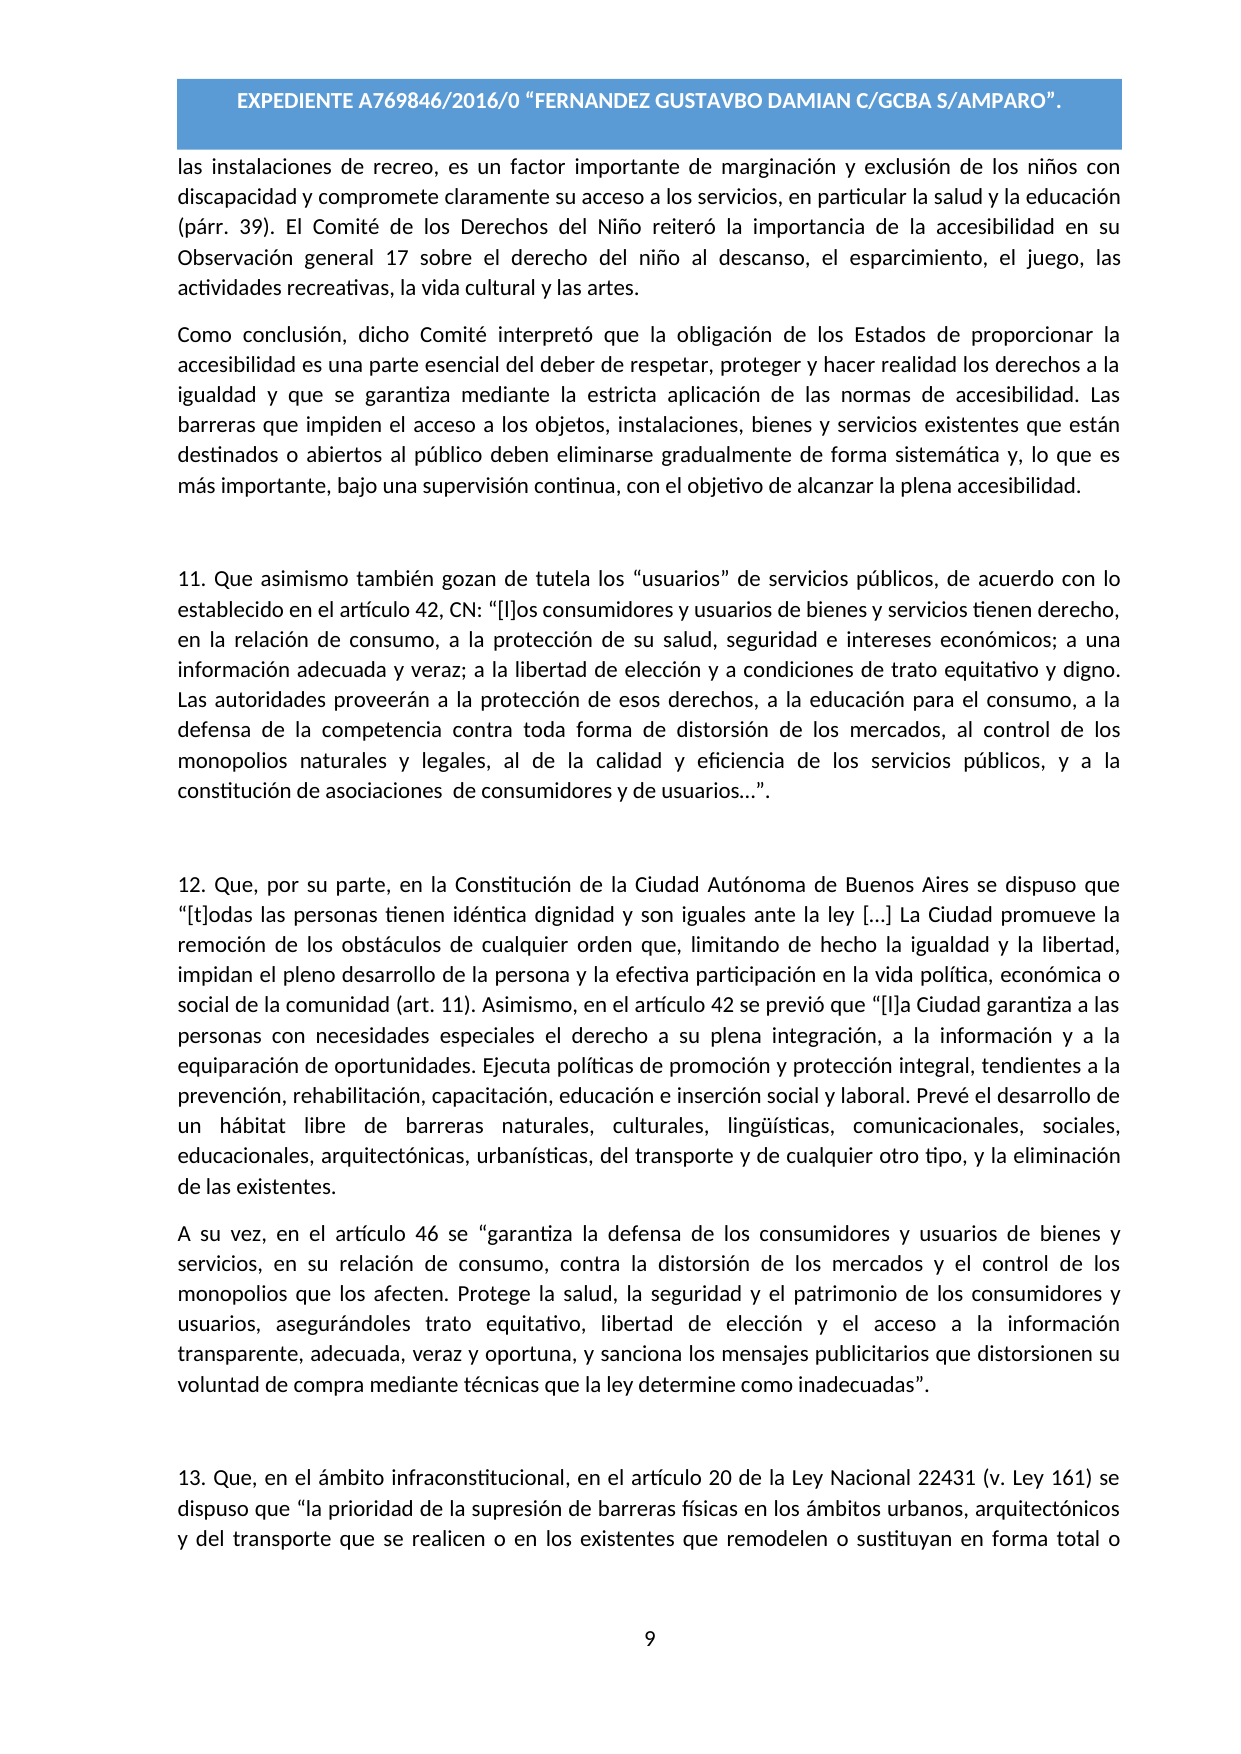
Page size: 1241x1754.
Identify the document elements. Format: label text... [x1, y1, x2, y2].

text A su vez, en el artículo 46 se “garantiza la defensa de los consumidores y usuarios de bienes y servicios, en su relación de consumo, contra la distorsión de los mercados y el control de los monopolios que los afecten. Protege la salud, la seguridad y el patrimonio de los consumidores y usuarios, asegurándoles trato equitativo, libertad de elección y el acceso a la información transparente, adecuada, veraz y oportuna, y sanciona los mensajes publicitarios que distorsionen su voluntad de compra mediante técnicas que la ley determine como inadecuadas”. [177, 1219, 1122, 1398]
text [177, 150, 1122, 301]
text Como conclusión, dicho Comité interpretó que la obligación de los Estados de proporcionar la accesibilidad es una parte esencial del deber de respetar, proteger y hacer realidad los derechos a la igualdad y que se garantiza mediante la estricta aplicación de las normas de accesibilidad. Las barreras que impiden el acceso a los objetos, instalaciones, bienes y servicios existentes que están destinados o abiertos al público deben eliminarse gradualmente de forma sistemática y, lo que es más importante, bajo una supervisión continua, con el objetivo de alcanzar la plena accesibilidad. [177, 320, 1122, 499]
text 12. Que, por su parte, en la Constitución de la Ciudad Autónoma de Buenos Aires se dispuso que “[t]odas las personas tienen idéntica dignidad y son iguales ante la ley […] La Ciudad promueve la remoción de los obstáculos de cualquier orden que, limitando de hecho la igualdad y la libertad, impidan el pleno desarrollo de la persona y la efectiva participación en la vida política, económica o social de la comunidad (art. 11). Asimismo, en el artículo 42 se previó que “[l]a Ciudad garantiza a las personas con necesidades especiales el derecho a su plena integración, a la información y a la equiparación de oportunidades. Ejecuta políticas de promoción y protección integral, tendientes a la prevención, rehabilitación, capacitación, educación e inserción social y laboral. Prevé el desarrollo de un hábitat libre de barreras naturales, culturales, lingüísticas, comunicacionales, sociales, educacionales, arquitectónicas, urbanísticas, del transporte y de cualquier otro tipo, y la eliminación de las existentes. [177, 870, 1122, 1200]
text 11. Que asimismo también gozan de tutela los “usuarios” de servicios públicos, de acuerdo con lo establecido en el artículo 42, CN: “[l]os consumidores y usuarios de bienes y servicios tienen derecho, en la relación de consumo, a la protección de su salud, seguridad e intereses económicos; a una información adecuada y veraz; a la libertad de elección y a condiciones de trato equitativo y digno. Las autoridades proveerán a la protección de esos derechos, a la educación para el consumo, a la defensa de la competencia contra toda forma de distorsión de los mercados, al control de los monopolios naturales y legales, al de la calidad y eficiencia de los servicios públicos, y a la constitución de asociaciones de consumidores y de usuarios…”. [177, 564, 1122, 804]
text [177, 1463, 1122, 1552]
